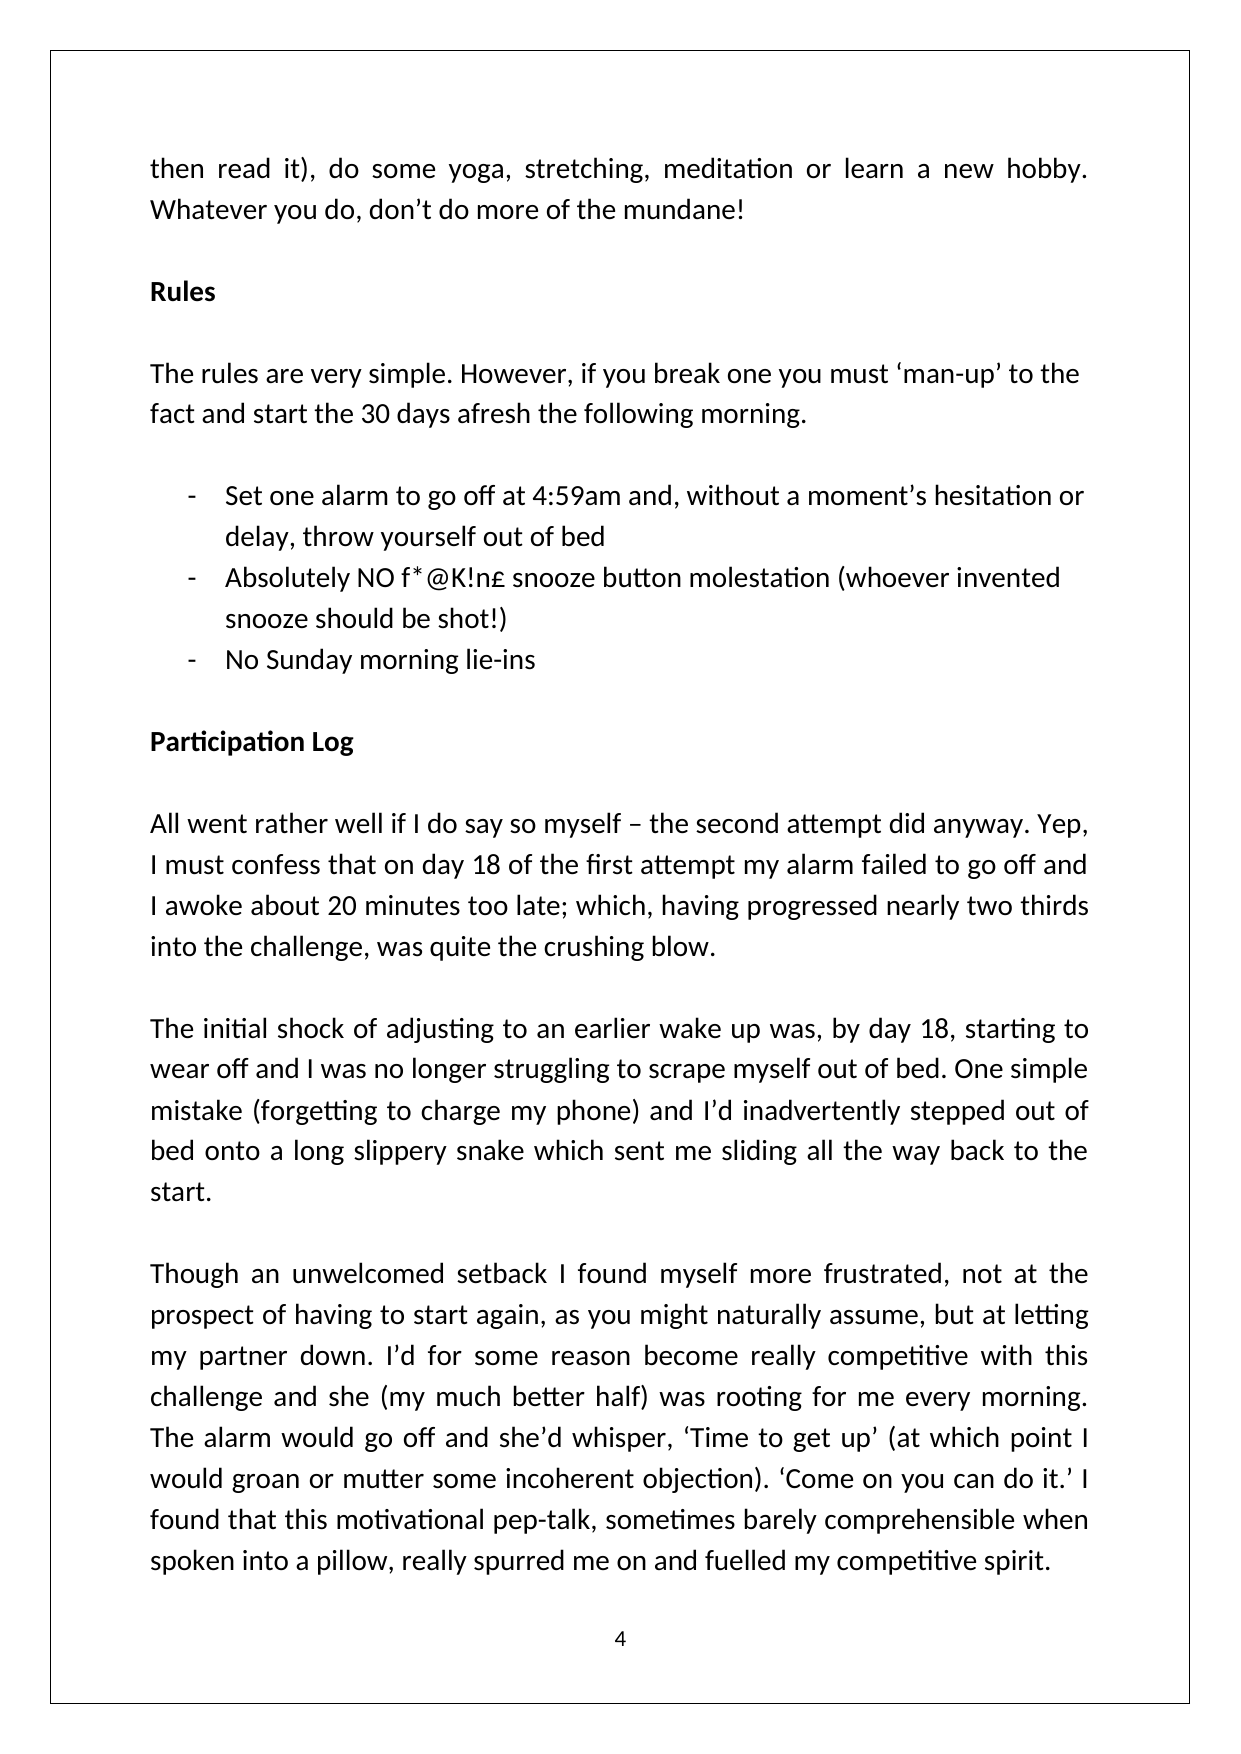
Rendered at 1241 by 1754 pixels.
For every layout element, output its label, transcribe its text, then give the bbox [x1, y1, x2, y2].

text The initial shock of adjusting to an earlier wake up was, by day 18, starting to wear off and I was no longer struggling to scrape myself out of bed. One simple mistake (forgetting to charge my phone) and I’d inadvertently stepped out of bed onto a long slippery snake which sent me sliding all the way back to the start. [150, 1010, 1090, 1209]
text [150, 150, 1090, 227]
text Rules [150, 273, 1090, 308]
list No Sunday morning lie-ins [187, 641, 1090, 677]
text Participation Log [150, 723, 1090, 759]
list Absolutely NO f*@K!n£ snooze button molestation (whoever invented snooze should be shot!) [187, 559, 1090, 636]
text All went rather well if I do say so myself – the second attempt did anyway. Yep, I must confess that on day 18 of the first attempt my alarm failed to go off and I awoke about 20 minutes too late; which, having progressed nearly two thirds into the challenge, was quite the crushing blow. [150, 805, 1090, 963]
text Though an unwelcomed setback I found myself more frustrated, not at the prospect of having to start again, as you might naturally assume, but at letting my partner down. I’d for some reason become really competitive with this challenge and she (my much better half) was rooting for me every morning. The alarm would go off and she’d whisper, ‘Time to get up’ (at which point I would groan or mutter some incoherent objection). ‘Come on you can do it.’ I found that this motivational pep-talk, sometimes barely comprehensible when spoken into a pillow, really spurred me on and fuelled my competitive spirit. [150, 1255, 1090, 1577]
list Set one alarm to go off at 4:59am and, without a moment’s hesitation or delay, throw yourself out of bed [187, 477, 1090, 554]
text The rules are very simple. However, if you break one you must ‘man-up’ to the fact and start the 30 days afresh the following morning. [150, 355, 1090, 431]
